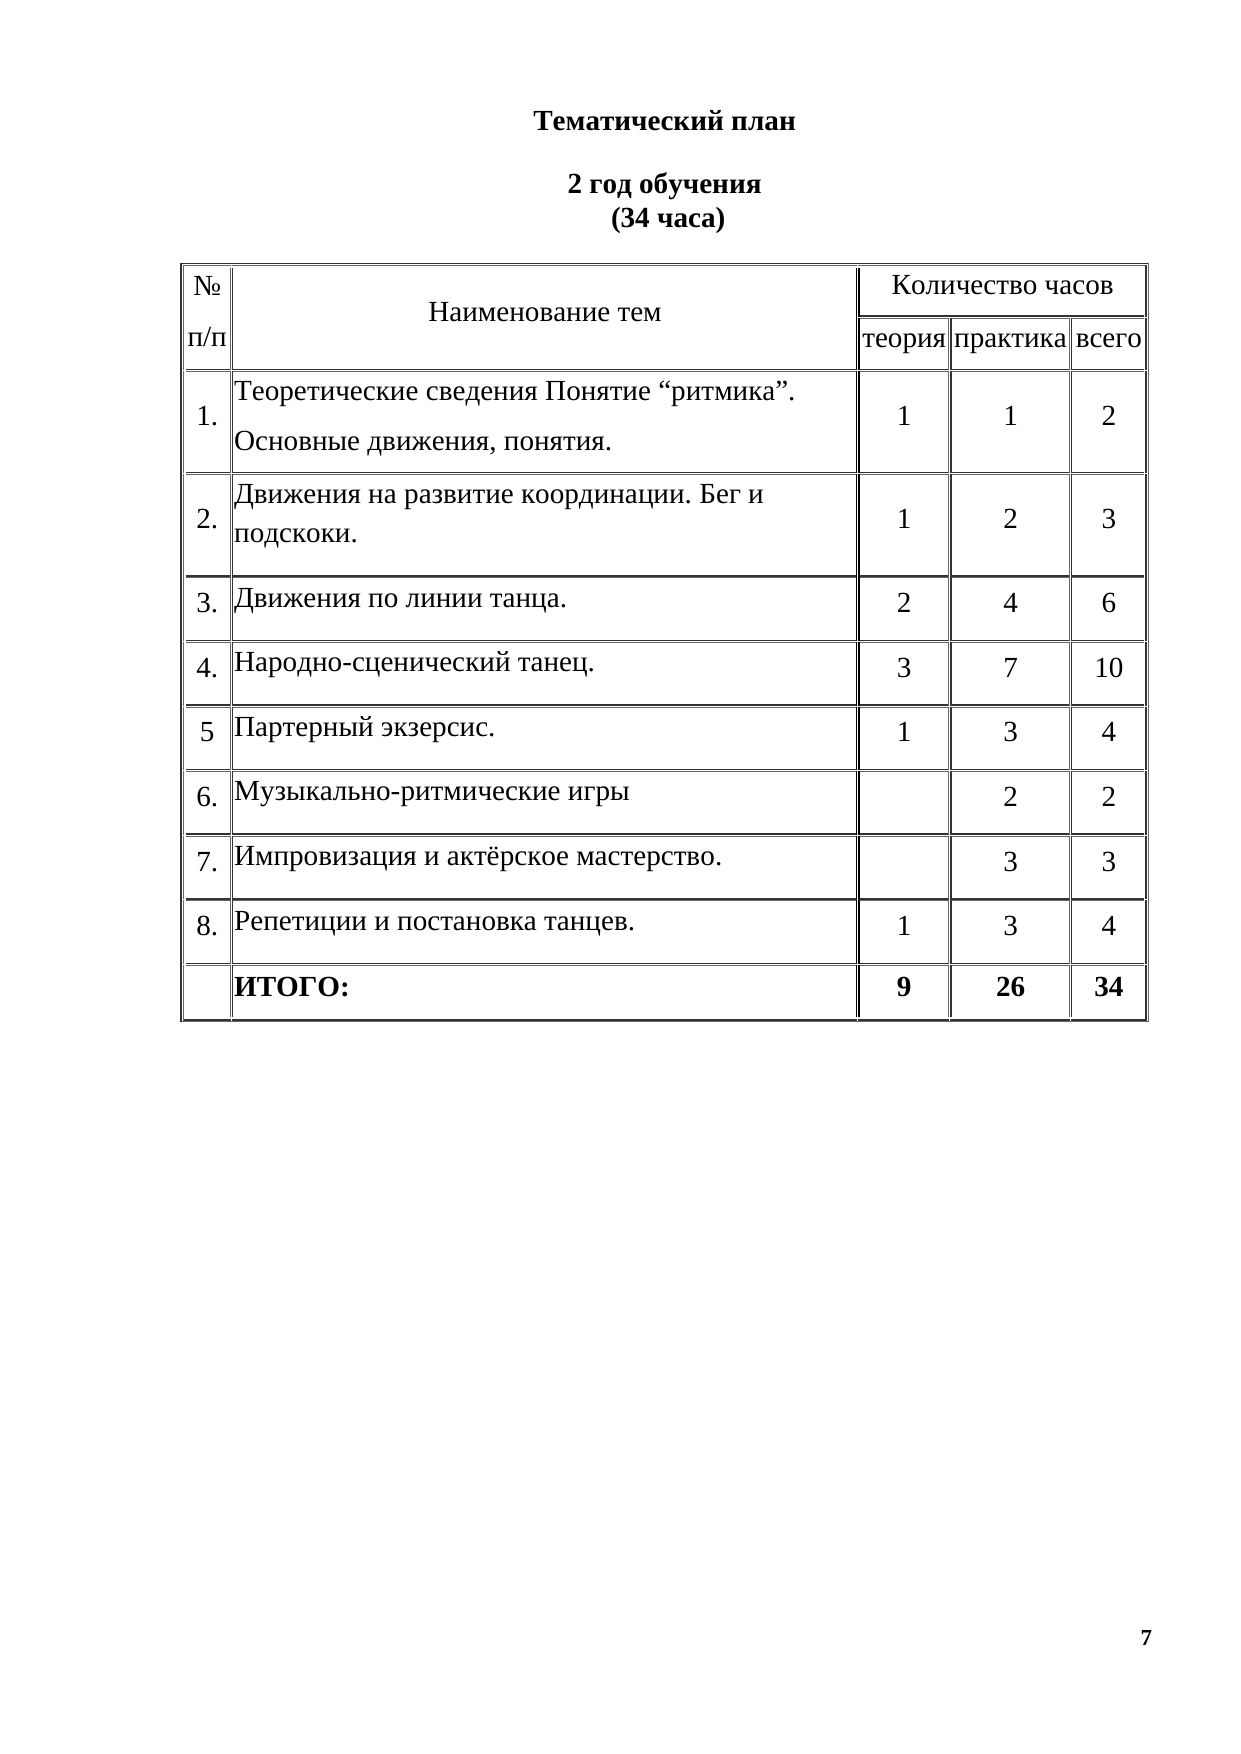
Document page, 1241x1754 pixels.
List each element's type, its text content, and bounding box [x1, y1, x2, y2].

table_cell Музыкально-ритмические игры [233, 772, 856, 833]
table_cell Импровизация и актёрское мастерство. [233, 837, 856, 898]
table_cell 7. [184, 833, 230, 898]
table_cell 1 [860, 708, 948, 769]
text (34 часа) [177, 200, 1152, 233]
table_cell всего [1072, 315, 1146, 368]
table_cell 2 [952, 475, 1069, 575]
table_cell 3 [860, 643, 948, 704]
table_cell 2 [1071, 769, 1147, 833]
table_cell 3. [184, 575, 230, 639]
table_cell 1 [860, 372, 948, 472]
table_cell 6 [1072, 575, 1145, 639]
table_cell Движения на развитие координации. Бег и подскоки. [233, 475, 856, 575]
table_cell 34 [1071, 963, 1146, 1019]
table_cell 2 [1072, 369, 1146, 472]
table_cell Репетиции и постановка танцев. [233, 901, 856, 962]
table_cell практика [952, 319, 1069, 368]
table_cell 1 [860, 475, 948, 575]
table_cell Теоретические сведения Понятие “ритмика”. Основные движения, понятия. [233, 372, 856, 472]
text 2 год обучения [177, 166, 1152, 200]
table_cell 3 [952, 708, 1069, 769]
table_cell Партерный экзерсис. [233, 708, 856, 769]
table_cell 6. [182, 769, 232, 833]
table_cell 1 [860, 901, 948, 962]
table_cell 1 [952, 372, 1069, 472]
table_cell 10 [1072, 640, 1146, 704]
table_header Количество часов [858, 266, 1145, 315]
table_cell теория [860, 319, 948, 368]
table_cell 2 [860, 578, 948, 639]
table_cell 4 [1072, 898, 1147, 962]
text 7 [177, 1624, 1152, 1651]
table_cell 2 [952, 772, 1069, 833]
table_cell [184, 963, 232, 1019]
table_cell 4 [1072, 704, 1146, 769]
text Тематический план [177, 103, 1152, 137]
table_header Наименование тем [232, 264, 858, 368]
table_cell 9 [858, 963, 950, 1019]
table_cell 3 [1072, 833, 1146, 898]
table_cell [860, 837, 948, 898]
table_cell 3 [1071, 472, 1147, 575]
table_cell 5 [184, 704, 230, 769]
table_cell 1. [184, 369, 230, 472]
table_cell 4. [184, 640, 230, 704]
table_cell 2. [182, 472, 232, 575]
table_cell [860, 772, 948, 833]
table_cell 8. [182, 898, 230, 962]
table_cell 26 [950, 966, 1071, 1019]
table_header № п/п [184, 266, 232, 368]
table_cell Народно-сценический танец. [233, 643, 856, 704]
table_cell 7 [952, 643, 1069, 704]
table_cell 3 [952, 837, 1069, 898]
table_cell Движения по линии танца. [233, 578, 856, 639]
table_cell ИТОГО: [232, 963, 858, 1019]
table_cell 4 [952, 578, 1069, 639]
table_cell 3 [952, 901, 1069, 962]
